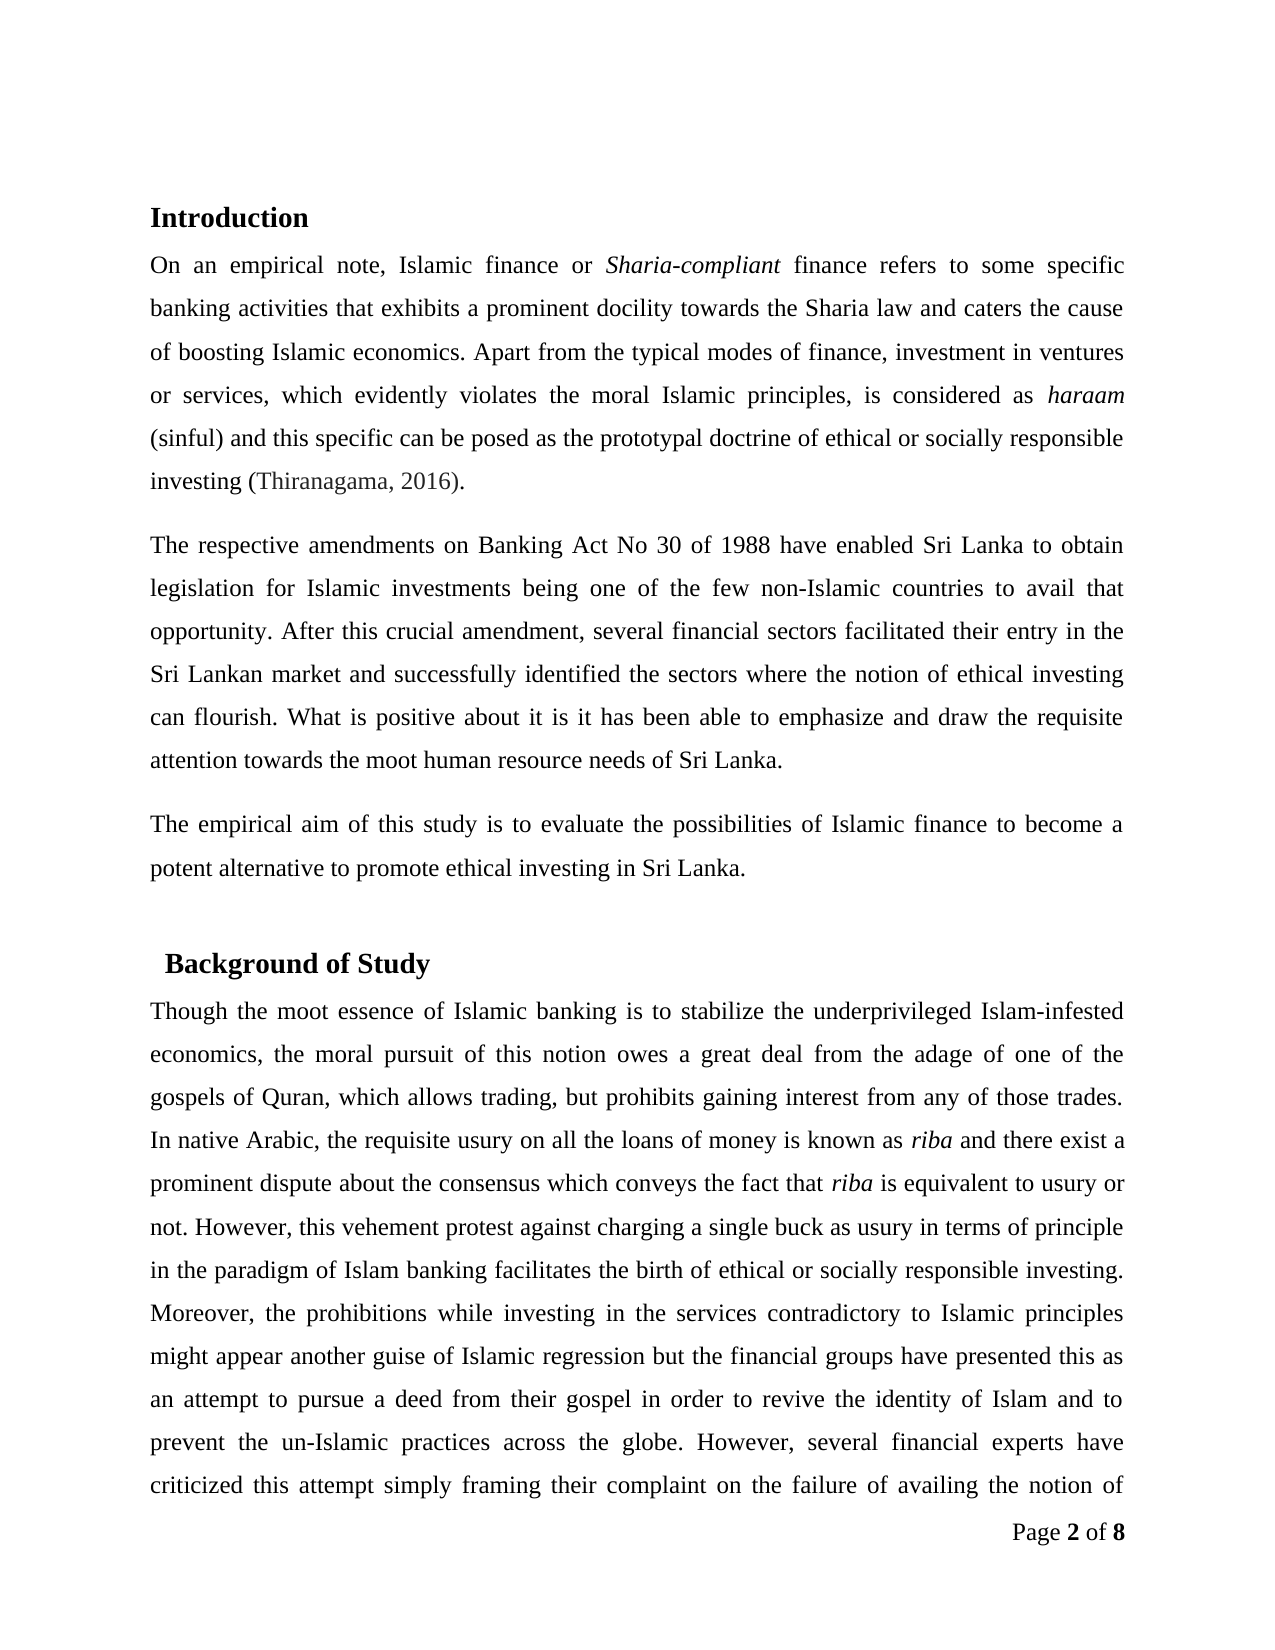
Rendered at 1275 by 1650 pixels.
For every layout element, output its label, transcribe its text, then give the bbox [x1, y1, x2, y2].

text On an empirical note, Islamic finance or Sharia-compliant finance refers to some specific banking activities that exhibits a prominent docility towards the Sharia law and caters the cause of boosting Islamic economics. Apart from the typical modes of finance, investment in ventures or services, which evidently violates the moral Islamic principles, is considered as haraam (sinful) and this specific can be posed as the prototypal doctrine of ethical or socially responsible investing (Thiranagama, 2016). [150, 250, 1125, 495]
subtitle Background of Study [150, 946, 1125, 979]
text The empirical aim of this study is to evaluate the possibilities of Islamic finance to become a potent alternative to promote ethical investing in Sri Lanka. [150, 809, 1125, 881]
text The respective amendments on Banking Act No 30 of 1988 have enabled Sri Lanka to obtain legislation for Islamic investments being one of the few non-Islamic countries to avail that opportunity. After this crucial amendment, several financial sectors facilitated their entry in the Sri Lankan market and successfully identified the sectors where the notion of ethical investing can flourish. What is positive about it is it has been able to emphasize and draw the requisite attention towards the moot human resource needs of Sri Lanka. [150, 530, 1125, 774]
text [150, 996, 1125, 1499]
subtitle Introduction [150, 200, 1125, 233]
